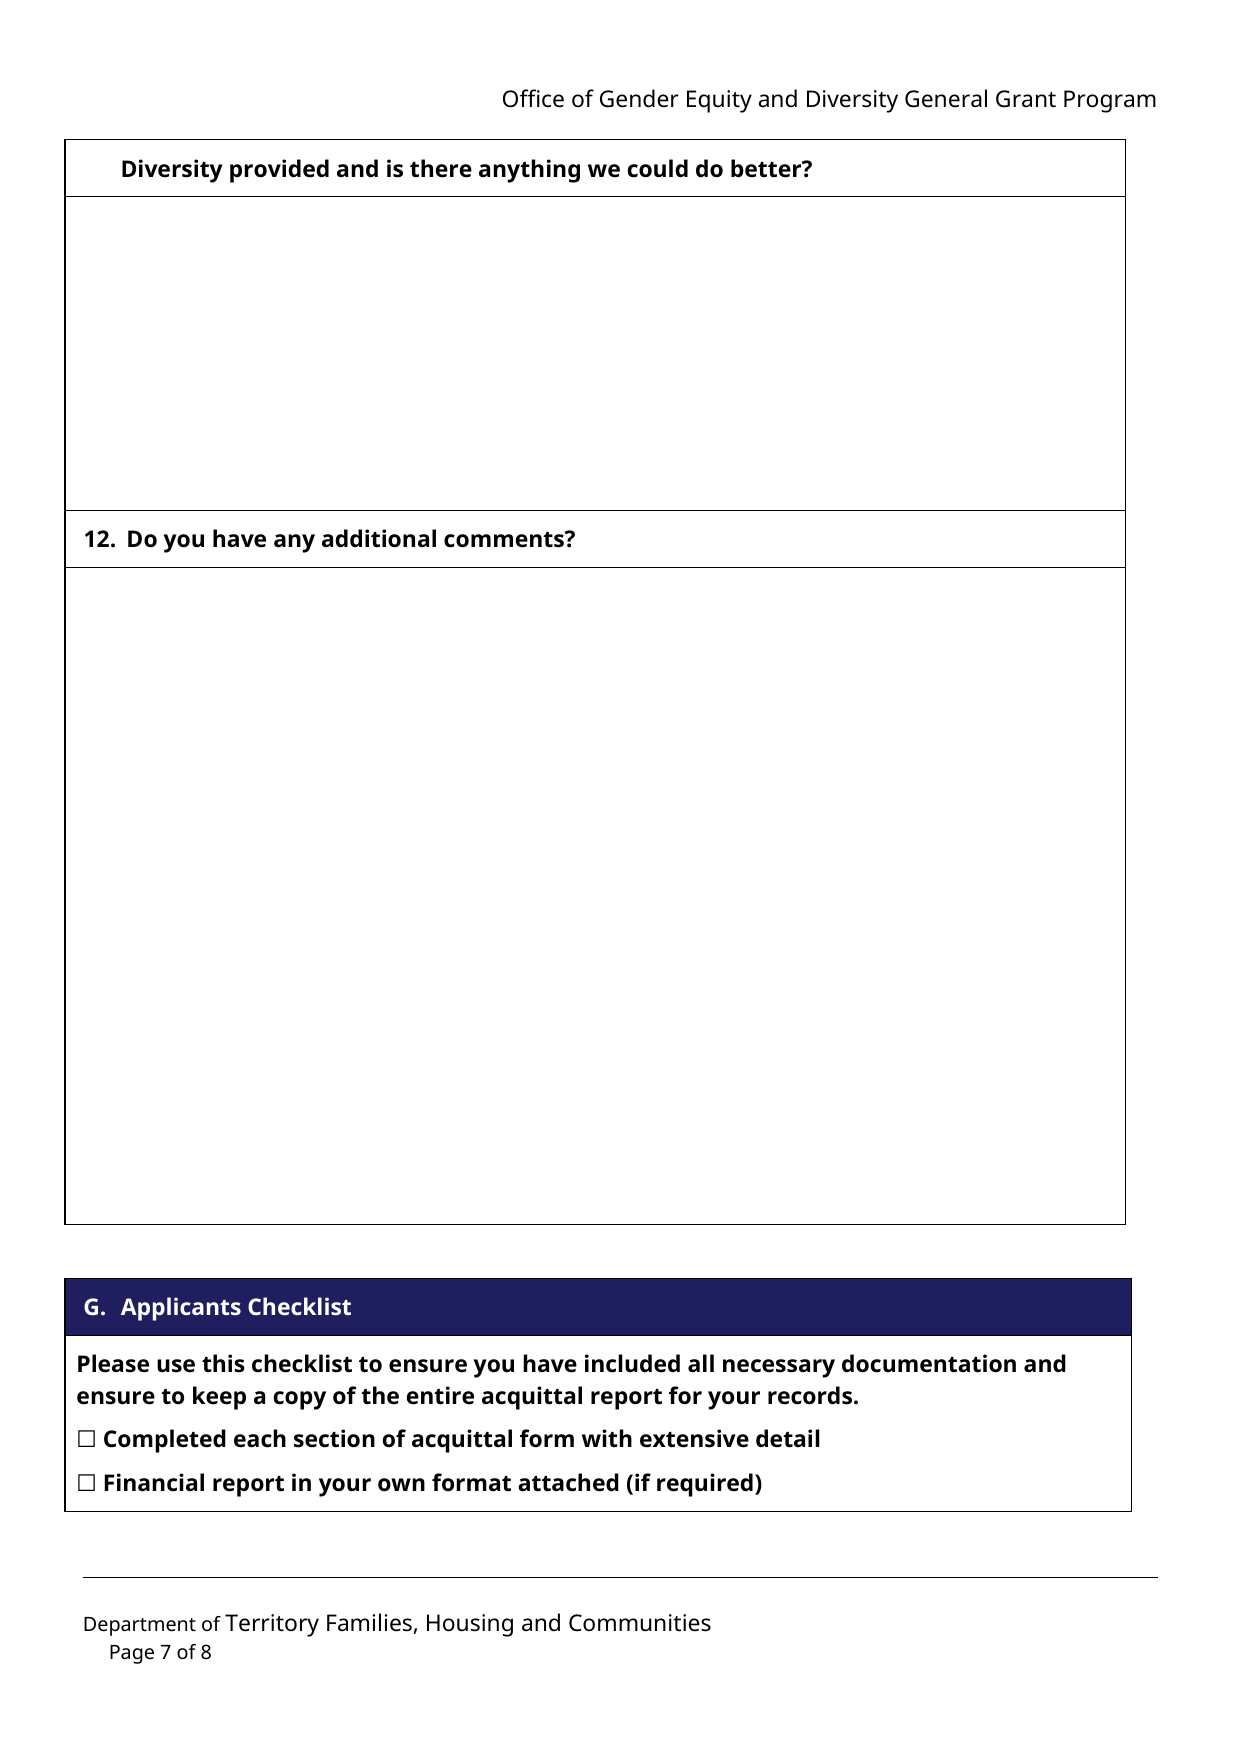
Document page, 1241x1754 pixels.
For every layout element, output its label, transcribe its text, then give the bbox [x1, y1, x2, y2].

table_cell Do you have any additional comments? [66, 511, 1125, 567]
table_cell [66, 197, 1125, 510]
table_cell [66, 1336, 1131, 1511]
table_header Applicants Checklist [66, 1279, 1131, 1335]
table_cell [66, 140, 1125, 196]
table_cell [66, 568, 1125, 1224]
